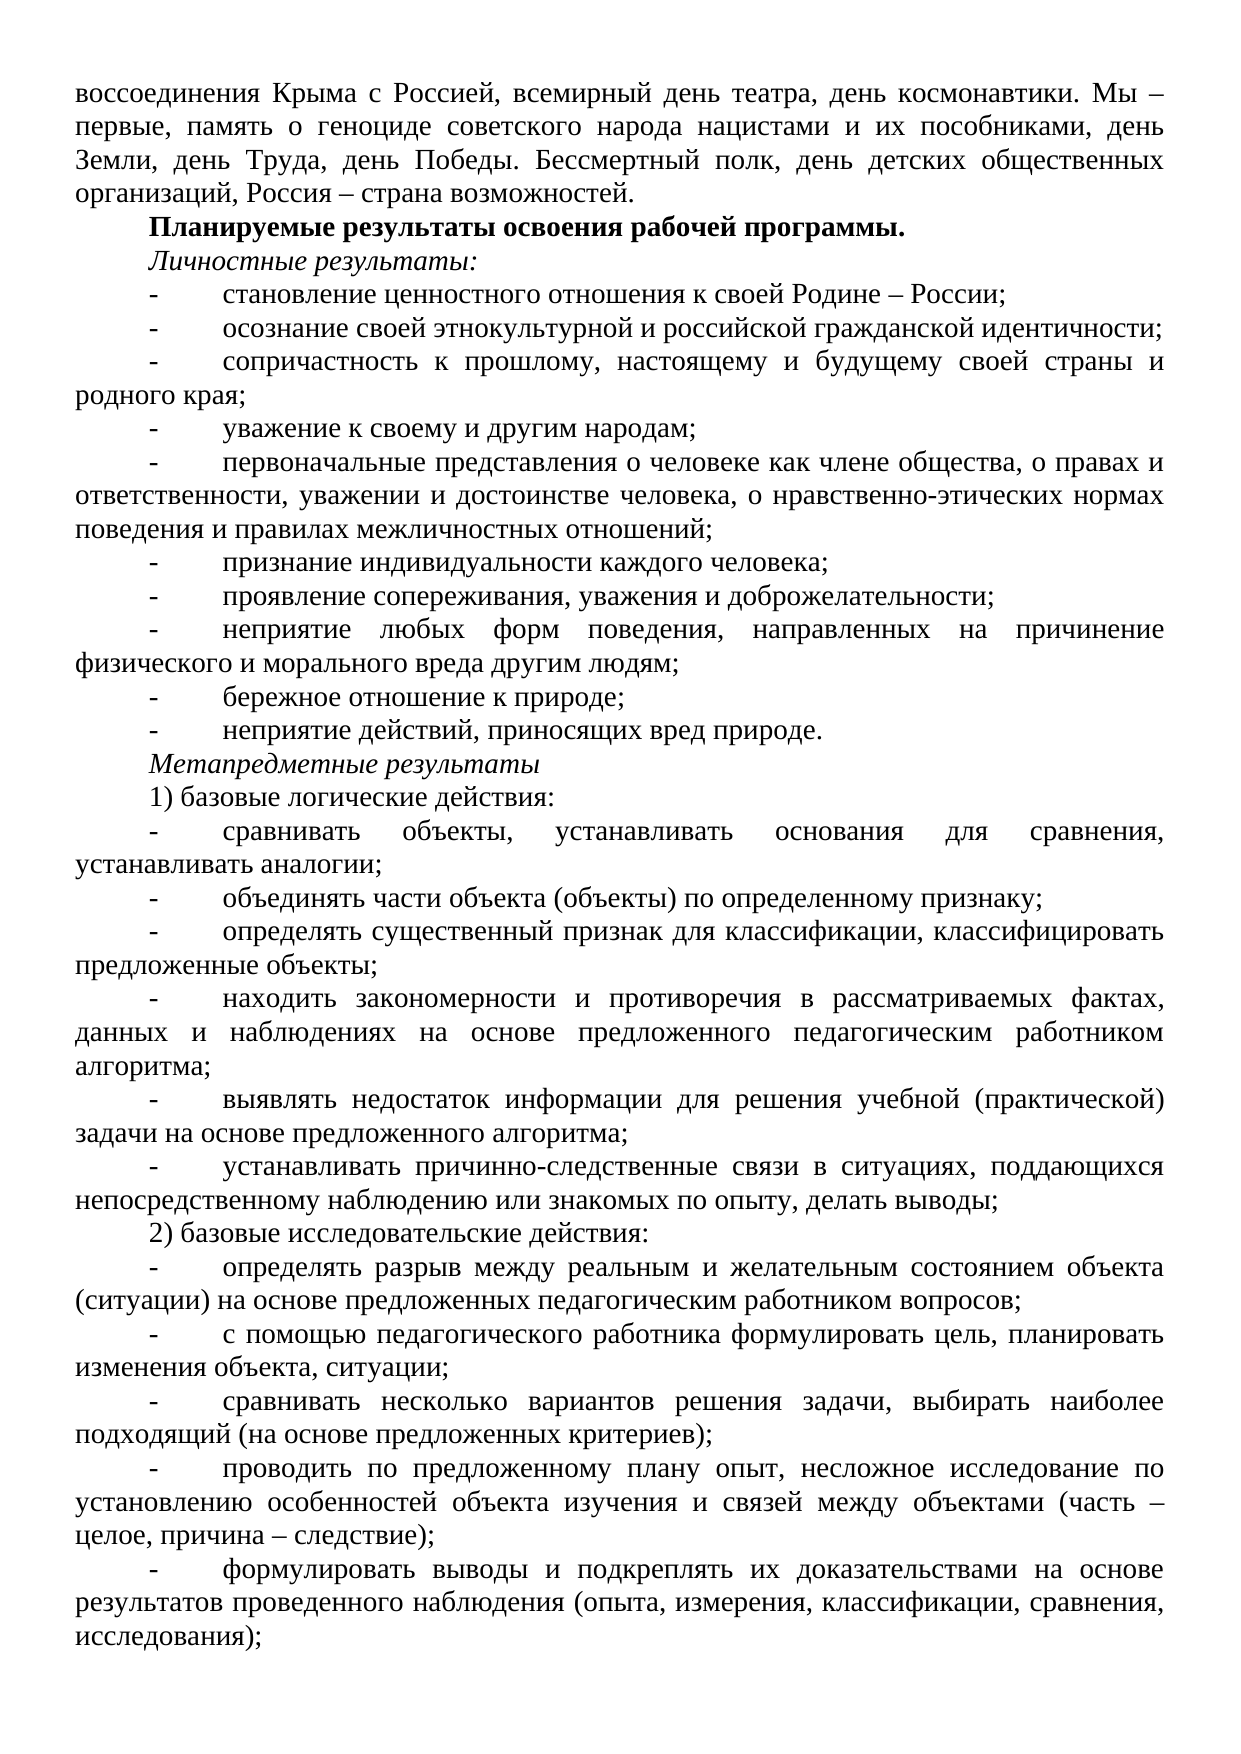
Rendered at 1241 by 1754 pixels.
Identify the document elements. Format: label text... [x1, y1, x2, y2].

text - объединять части объекта (объекты) по определенному признаку; [75, 880, 1165, 913]
text - проявление сопереживания, уважения и доброжелательности; [75, 578, 1165, 612]
text - сопричастность к прошлому, настоящему и будущему своей страны и родного края; [75, 343, 1165, 410]
text Личностные результаты: [75, 243, 1165, 276]
text - с помощью педагогического работника формулировать цель, планировать изменения объекта, ситуации; [75, 1316, 1165, 1383]
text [75, 75, 1165, 209]
text - уважение к своему и другим народам; [75, 410, 1165, 444]
text Метапредметные результаты [75, 746, 1165, 779]
text - бережное отношение к природе; [75, 679, 1165, 712]
text - осознание своей этнокультурной и российской гражданской идентичности; [75, 310, 1165, 343]
text - определять существенный признак для классификации, классифицировать предложенные объекты; [75, 913, 1165, 981]
text - устанавливать причинно-следственные связи в ситуациях, поддающихся непосредственному наблюдению или знакомых по опыту, делать выводы; [75, 1148, 1165, 1215]
text 1) базовые логические действия: [75, 779, 1165, 813]
text - сравнивать несколько вариантов решения задачи, выбирать наиболее подходящий (на основе предложенных критериев); [75, 1383, 1165, 1450]
text - становление ценностного отношения к своей Родине – России; [75, 276, 1165, 310]
text - неприятие действий, приносящих вред природе. [75, 712, 1165, 746]
text - неприятие любых форм поведения, направленных на причинение физического и морального вреда другим людям; [75, 612, 1165, 679]
text - выявлять недостаток информации для решения учебной (практической) задачи на основе предложенного алгоритма; [75, 1081, 1165, 1148]
text - сравнивать объекты, устанавливать основания для сравнения, устанавливать аналогии; [75, 813, 1165, 880]
text - проводить по предложенному плану опыт, несложное исследование по установлению особенностей объекта изучения и связей между объектами (часть – целое, причина – следствие); [75, 1450, 1165, 1551]
text - определять разрыв между реальным и желательным состоянием объекта (ситуации) на основе предложенных педагогическим работником вопросов; [75, 1249, 1165, 1316]
text - находить закономерности и противоречия в рассматриваемых фактах, данных и наблюдениях на основе предложенного педагогическим работником алгоритма; [75, 981, 1165, 1081]
text - первоначальные представления о человеке как члене общества, о правах и ответственности, уважении и достоинстве человека, о нравственно-этических нормах поведения и правилах межличностных отношений; [75, 444, 1165, 544]
text - формулировать выводы и подкреплять их доказательствами на основе результатов проведенного наблюдения (опыта, измерения, классификации, сравнения, исследования); [75, 1551, 1165, 1651]
text Планируемые результаты освоения рабочей программы. [75, 209, 1165, 243]
text 2) базовые исследовательские действия: [75, 1215, 1165, 1249]
text - признание индивидуальности каждого человека; [75, 544, 1165, 578]
